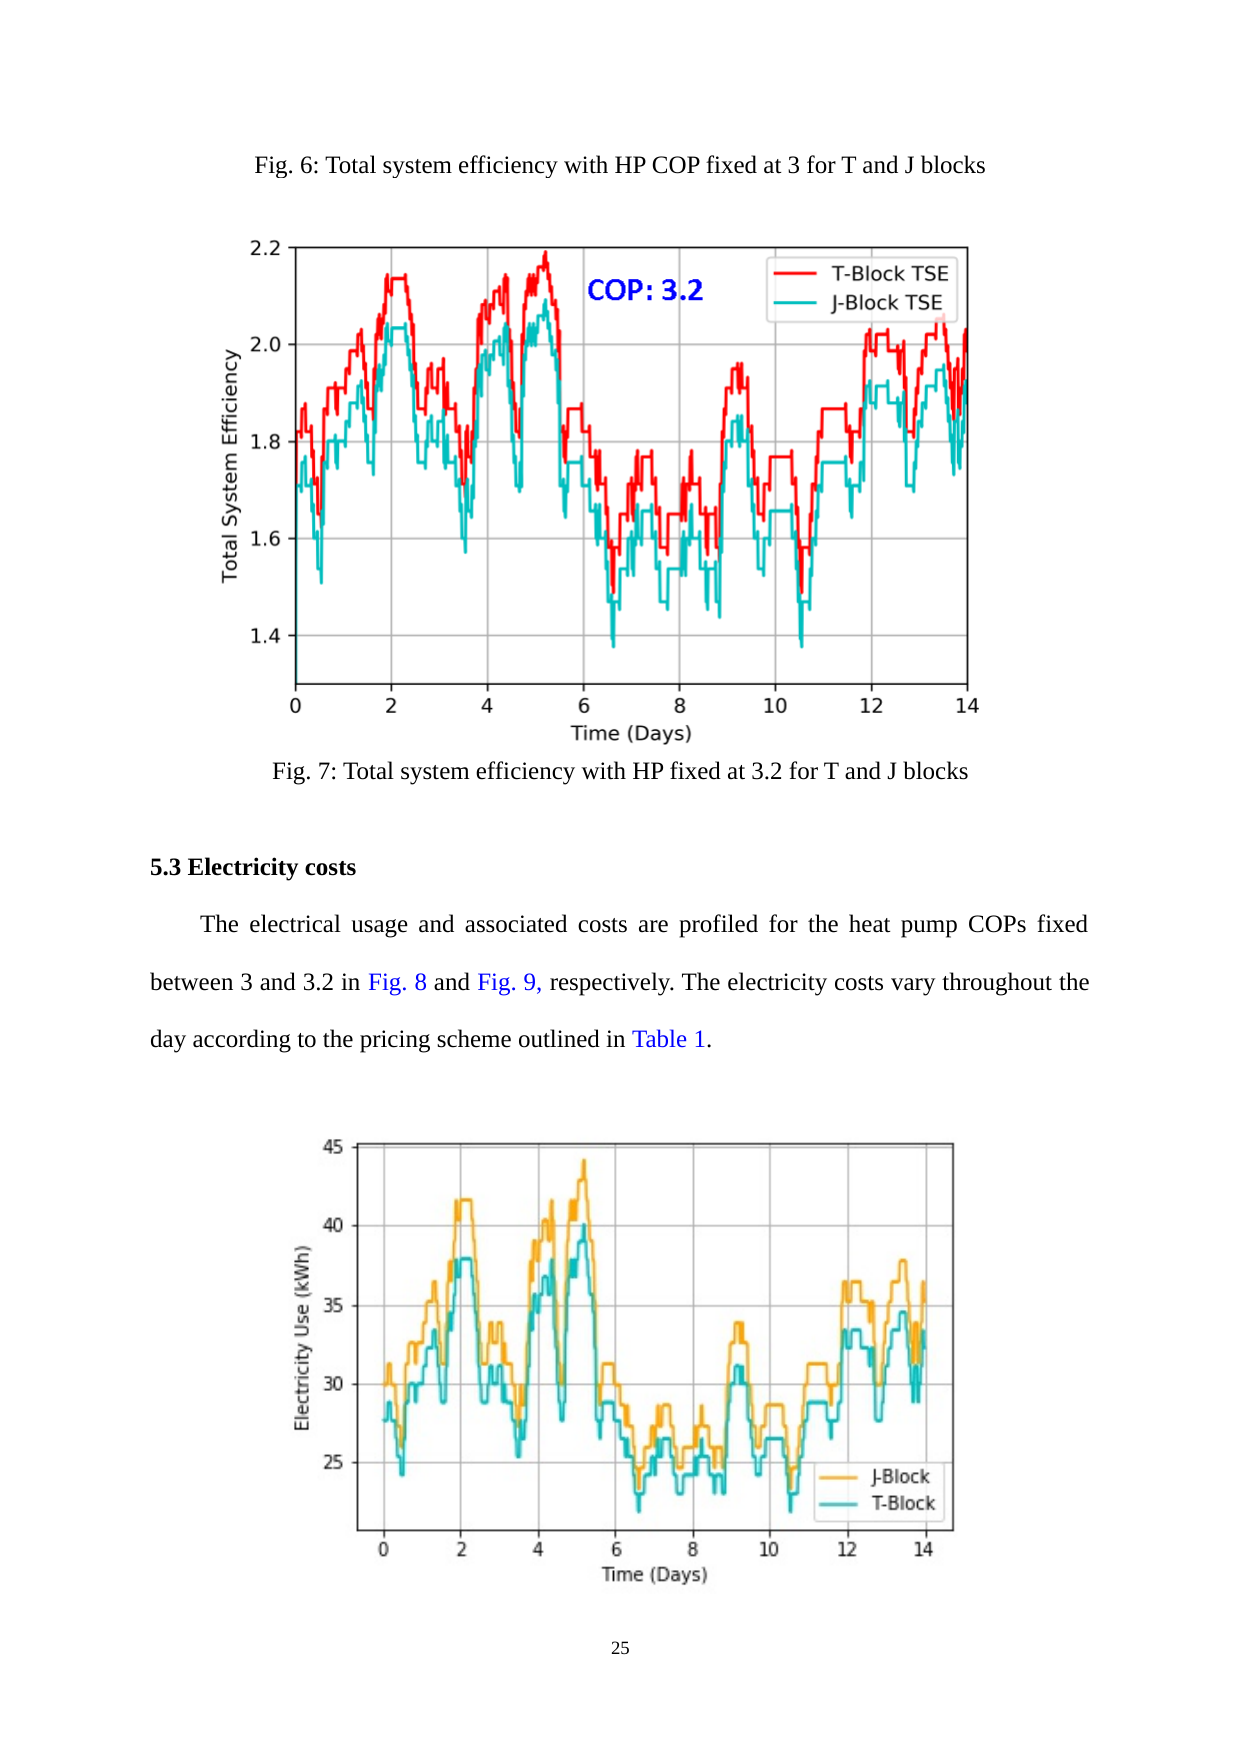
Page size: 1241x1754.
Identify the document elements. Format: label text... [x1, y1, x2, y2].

text Fig. 6: Total system efficiency with HP COP fixed at 3 for T and J blocks [150, 150, 1090, 179]
picture [187, 178, 1054, 756]
text 5.3 Electricity costs [150, 852, 1090, 880]
text The electrical usage and associated costs are profiled for the heat pump COPs fixed between 3 and 3.2 in Fig. 8 and Fig. 9, respectively. The electricity costs vary throughout the day according to the pricing scheme outlined in Table 1. [150, 909, 1090, 1053]
picture [261, 1081, 1029, 1594]
text Fig. 7: Total system efficiency with HP fixed at 3.2 for T and J blocks [150, 756, 1090, 784]
